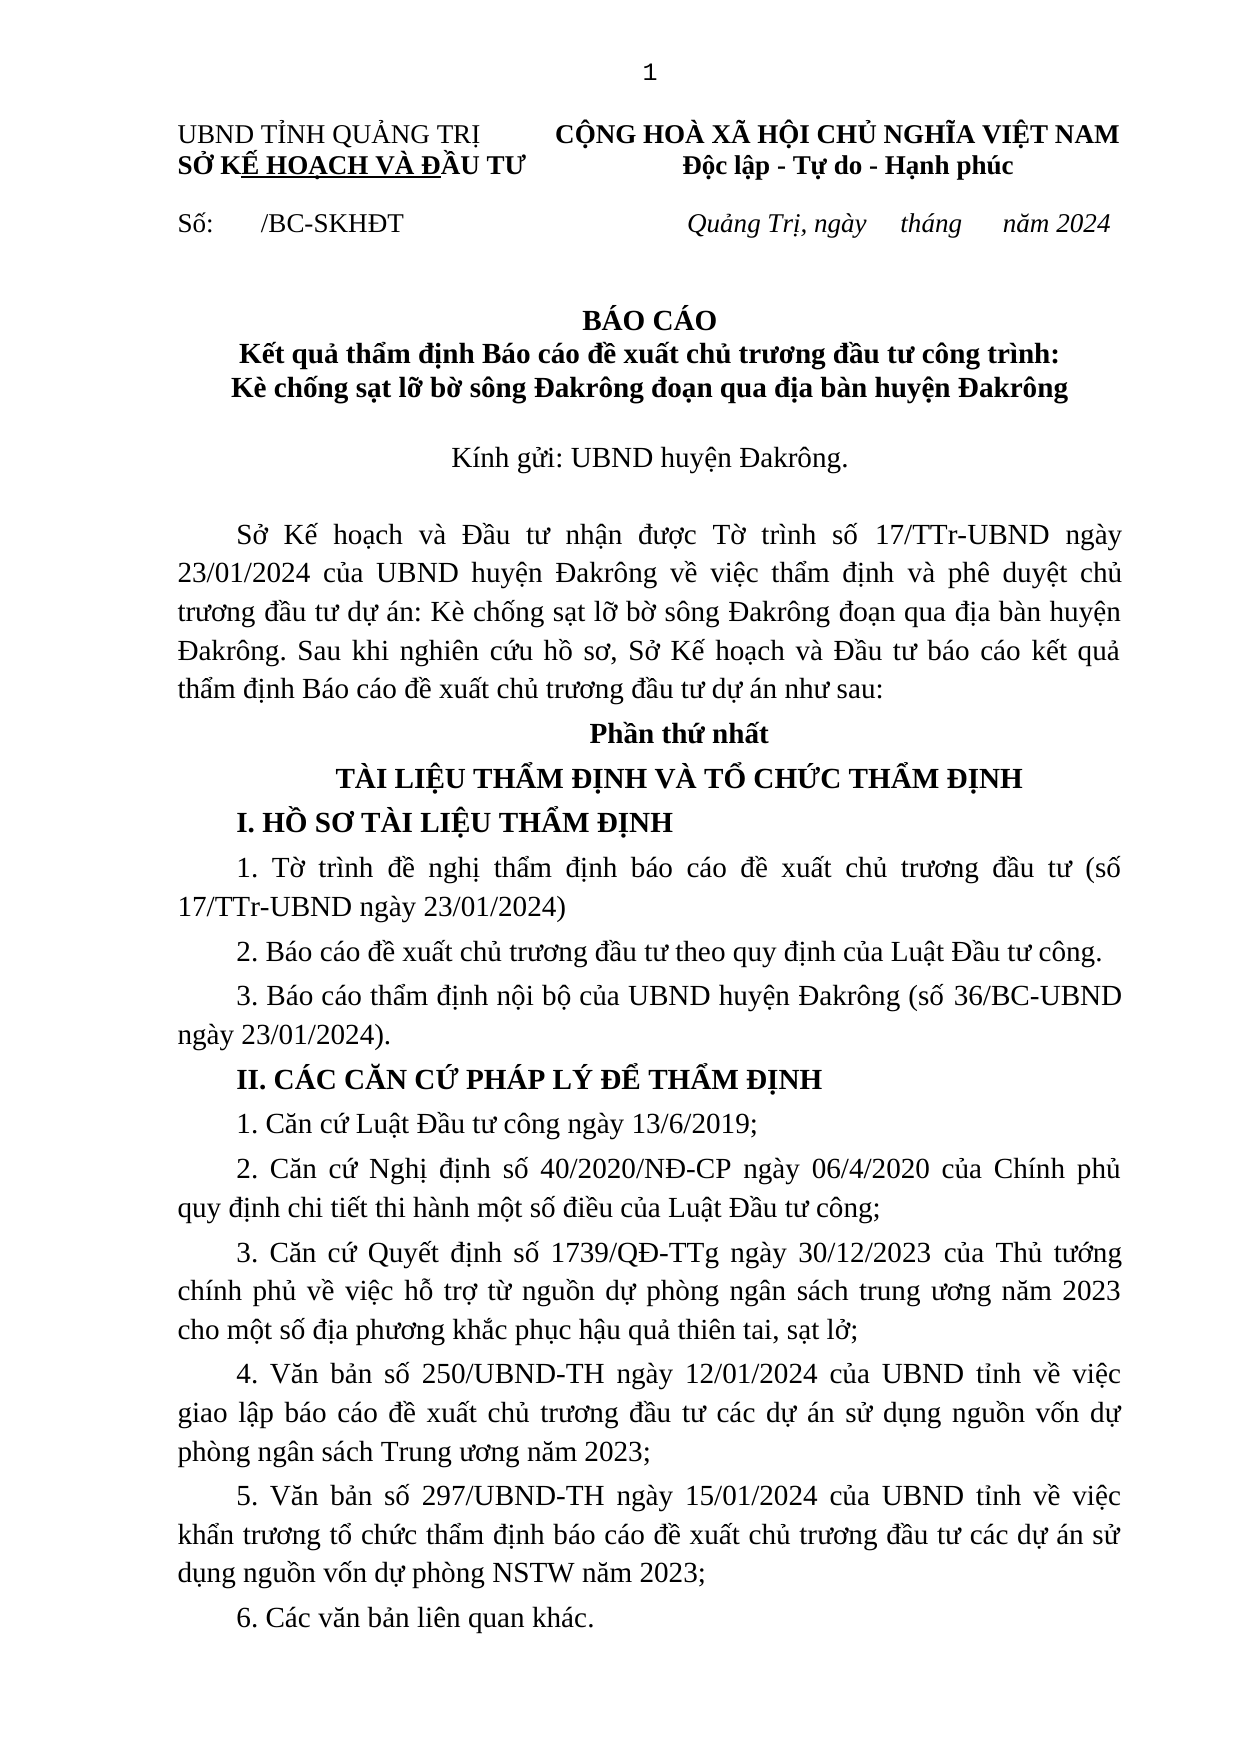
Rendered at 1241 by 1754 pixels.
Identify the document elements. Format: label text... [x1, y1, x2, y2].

text 2. Căn cứ Nghị định số 40/2020/NĐ-CP ngày 06/4/2020 của Chính phủ quy định chi tiết thi hành một số điều của Luật Đầu tư công; [177, 1151, 1122, 1223]
text Sở Kế hoạch và Đầu tư nhận được Tờ trình số 17/TTr-UBND ngày 23/01/2024 của UBND huyện Đakrông về việc thẩm định và phê duyệt chủ trương đầu tư dự án: Kè chống sạt lỡ bờ sông Đakrông đoạn qua địa bàn huyện Đakrông. Sau khi nghiên cứu hồ sơ, Sở Kế hoạch và Đầu tư báo cáo kết quả thẩm định Báo cáo đề xuất chủ trương đầu tư dự án như sau: [177, 517, 1122, 705]
subtitle TÀI LIỆU THẨM ĐỊNH VÀ TỔ CHỨC THẨM ĐỊNH [177, 761, 1122, 794]
text Kính gửi: UBND huyện Đakrông. [177, 440, 1122, 474]
text 6. Các văn bản liên quan khác. [177, 1600, 1122, 1634]
text 5. Văn bản số 297/UBND-TH ngày 15/01/2024 của UBND tỉnh về việc khẩn trương tổ chức thẩm định báo cáo đề xuất chủ trương đầu tư các dự án sử dụng nguồn vốn dự phòng NSTW năm 2023; [177, 1478, 1122, 1589]
text Kè chống sạt lỡ bờ sông Đakrông đoạn qua địa bàn huyện Đakrông [177, 370, 1122, 403]
text 1. Căn cứ Luật Đầu tư công ngày 13/6/2019; [177, 1107, 1122, 1140]
text UBND TỈNH QUẢNG TRỊ CỘNG HOÀ XÃ HỘI CHỦ NGHĨA VIỆT NAM [177, 118, 1122, 149]
text BÁO CÁO [177, 303, 1122, 336]
text Số: /BC-SKHĐT Quảng Trị, ngày tháng năm 2024 [177, 207, 1122, 238]
text 2. Báo cáo đề xuất chủ trương đầu tư theo quy định của Luật Đầu tư công. [177, 934, 1122, 967]
subtitle I. HỒ SƠ TÀI LIỆU THẨM ĐỊNH [177, 806, 1122, 839]
text Kết quả thẩm định Báo cáo đề xuất chủ trương đầu tư công trình: [177, 336, 1122, 370]
text 3. Báo cáo thẩm định nội bộ của UBND huyện Đakrông (số 36/BC-UBND ngày 23/01/2024). [177, 978, 1122, 1051]
text 1. Tờ trình đề nghị thẩm định báo cáo đề xuất chủ trương đầu tư (số 17/TTr-UBND ngày 23/01/2024) [177, 850, 1122, 922]
text 4. Văn bản số 250/UBND-TH ngày 12/01/2024 của UBND tỉnh về việc giao lập báo cáo đề xuất chủ trương đầu tư các dự án sử dụng nguồn vốn dự phòng ngân sách Trung ương năm 2023; [177, 1357, 1122, 1467]
text 3. Căn cứ Quyết định số 1739/QĐ-TTg ngày 30/12/2023 của Thủ tướng chính phủ về việc hỗ trợ từ nguồn dự phòng ngân sách trung ương năm 2023 cho một số địa phương khắc phục hậu quả thiên tai, sạt lở; [177, 1235, 1122, 1345]
text II. CÁC CĂN CỨ PHÁP LÝ ĐỂ THẨM ĐỊNH [177, 1062, 1122, 1095]
text Phần thứ nhất [177, 716, 1122, 749]
text SỞ KẾ HOẠCH VÀ ĐẦU TƯ Độc lập - Tự do - Hạnh phúc [177, 149, 1122, 180]
